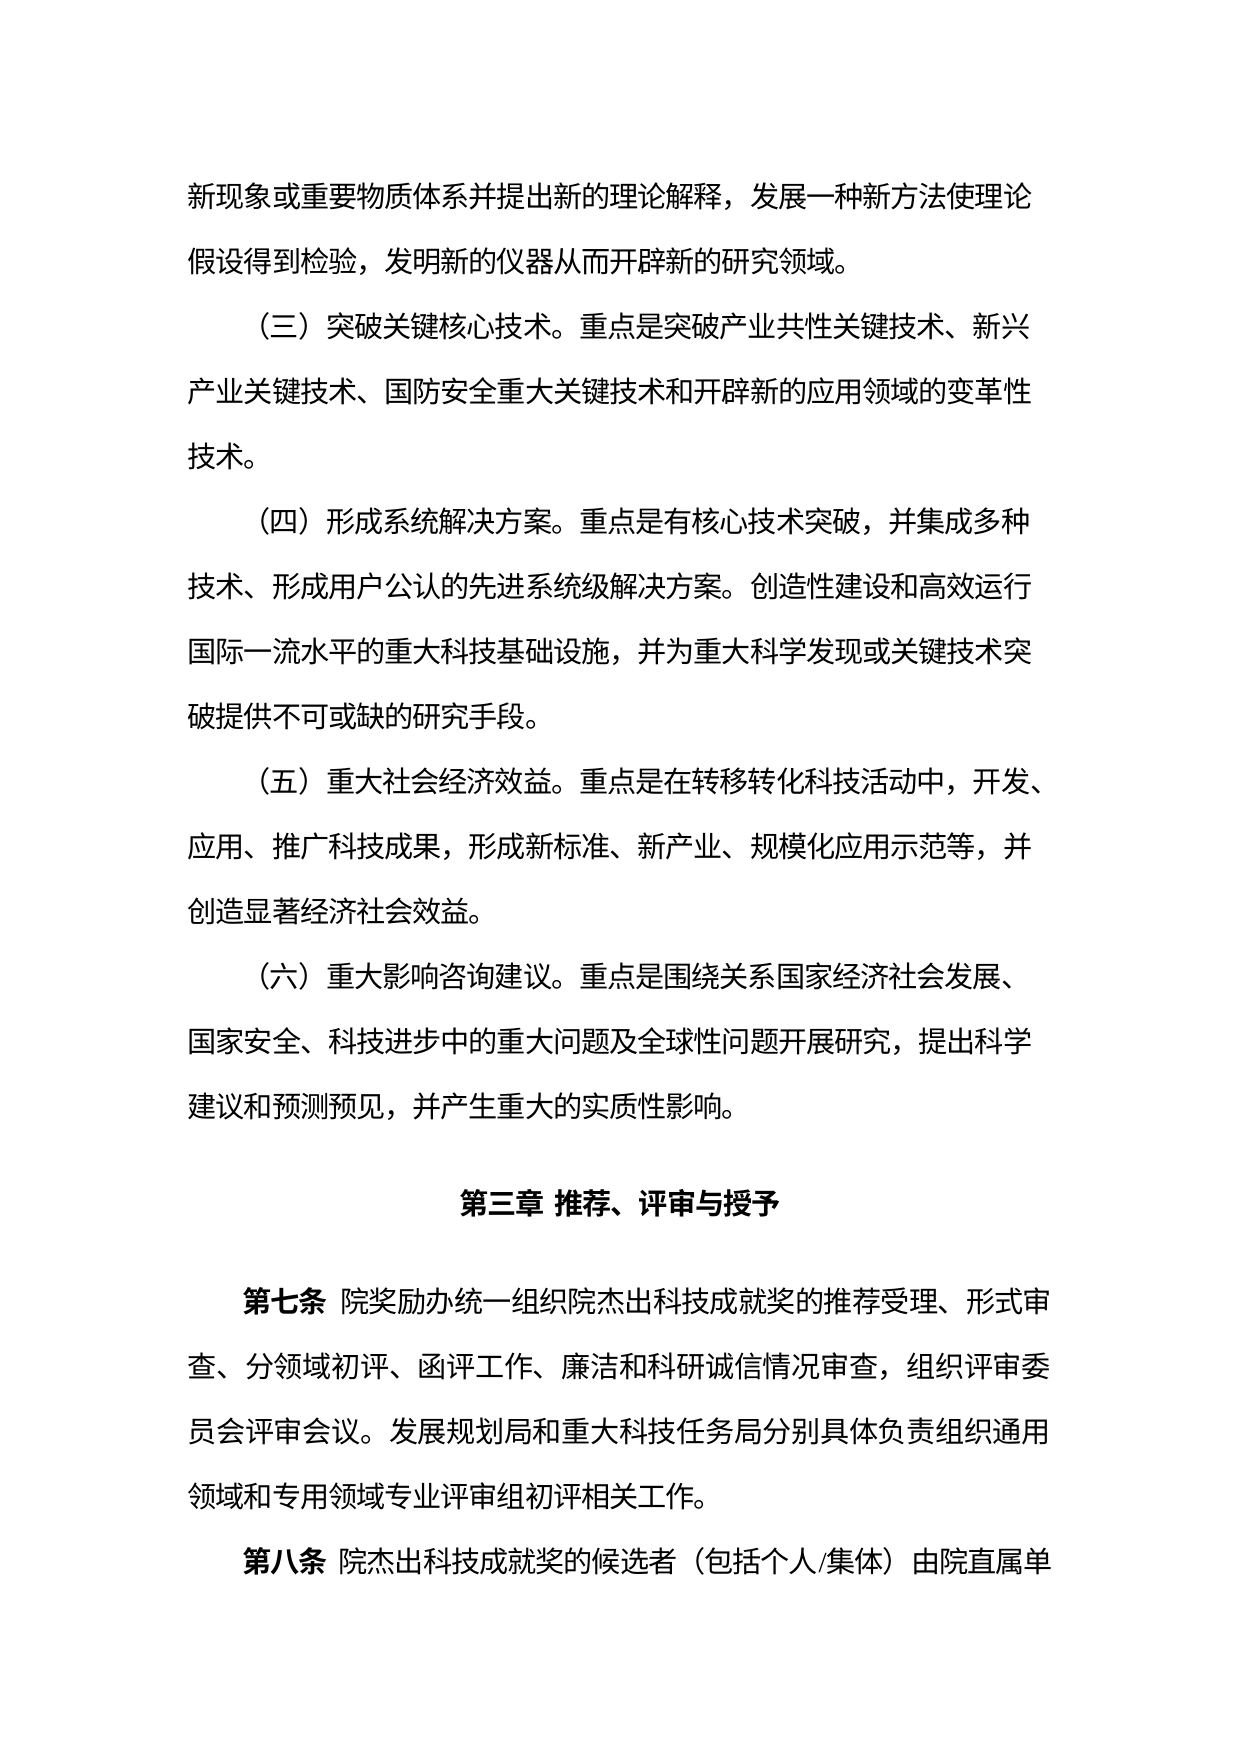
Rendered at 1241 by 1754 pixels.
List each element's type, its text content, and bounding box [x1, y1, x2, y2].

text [187, 1527, 1053, 1592]
text （四）形成系统解决方案。重点是有核心技术突破，并集成多种技术、形成用户公认的先进系统级解决方案。创造性建设和高效运行国际一流水平的重大科技基础设施，并为重大科学发现或关键技术突破提供不可或缺的研究手段。 [187, 487, 1053, 747]
text （五）重大社会经济效益。重点是在转移转化科技活动中，开发、应用、推广科技成果，形成新标准、新产业、规模化应用示范等，并创造显著经济社会效益。 [187, 747, 1053, 942]
text 第七条 院奖励办统一组织院杰出科技成就奖的推荐受理、形式审查、分领域初评、函评工作、廉洁和科研诚信情况审查，组织评审委员会评审会议。发展规划局和重大科技任务局分别具体负责组织通用领域和专用领域专业评审组初评相关工作。 [187, 1267, 1053, 1527]
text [187, 162, 1053, 292]
text 第三章 推荐、评审与授予 [187, 1169, 1053, 1234]
text （六）重大影响咨询建议。重点是围绕关系国家经济社会发展、国家安全、科技进步中的重大问题及全球性问题开展研究，提出科学建议和预测预见，并产生重大的实质性影响。 [187, 942, 1053, 1137]
text （三）突破关键核心技术。重点是突破产业共性关键技术、新兴产业关键技术、国防安全重大关键技术和开辟新的应用领域的变革性技术。 [187, 292, 1053, 487]
